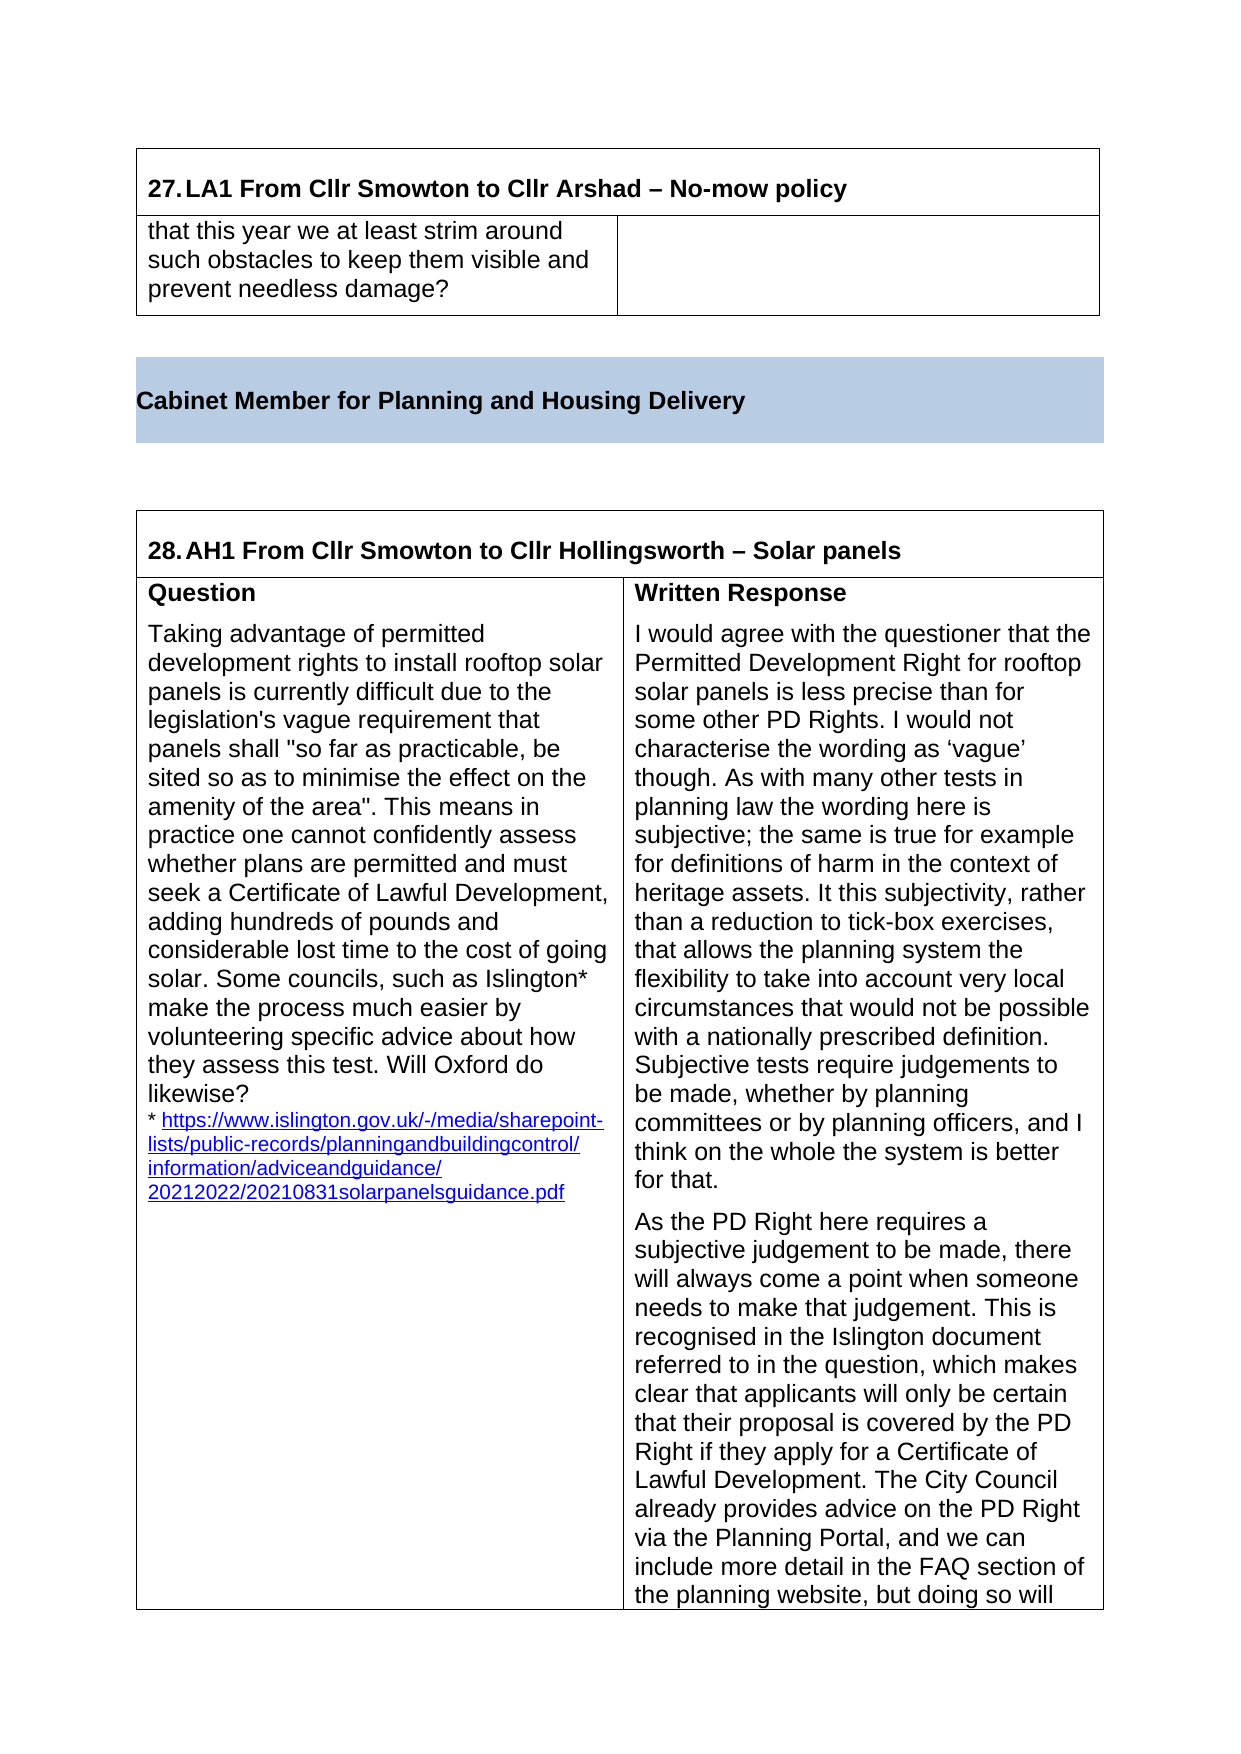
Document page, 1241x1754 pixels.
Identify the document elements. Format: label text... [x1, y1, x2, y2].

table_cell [624, 578, 1103, 1609]
table_header LA1 From Cllr Smowton to Cllr Arshad – No-mow policy [137, 149, 1099, 215]
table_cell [137, 578, 623, 1609]
table_header AH1 From Cllr Smowton to Cllr Hollingsworth – Solar panels [137, 511, 1103, 577]
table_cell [618, 216, 1099, 315]
subtitle Cabinet Member for Planning and Housing Delivery [136, 386, 1104, 414]
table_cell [137, 216, 617, 315]
